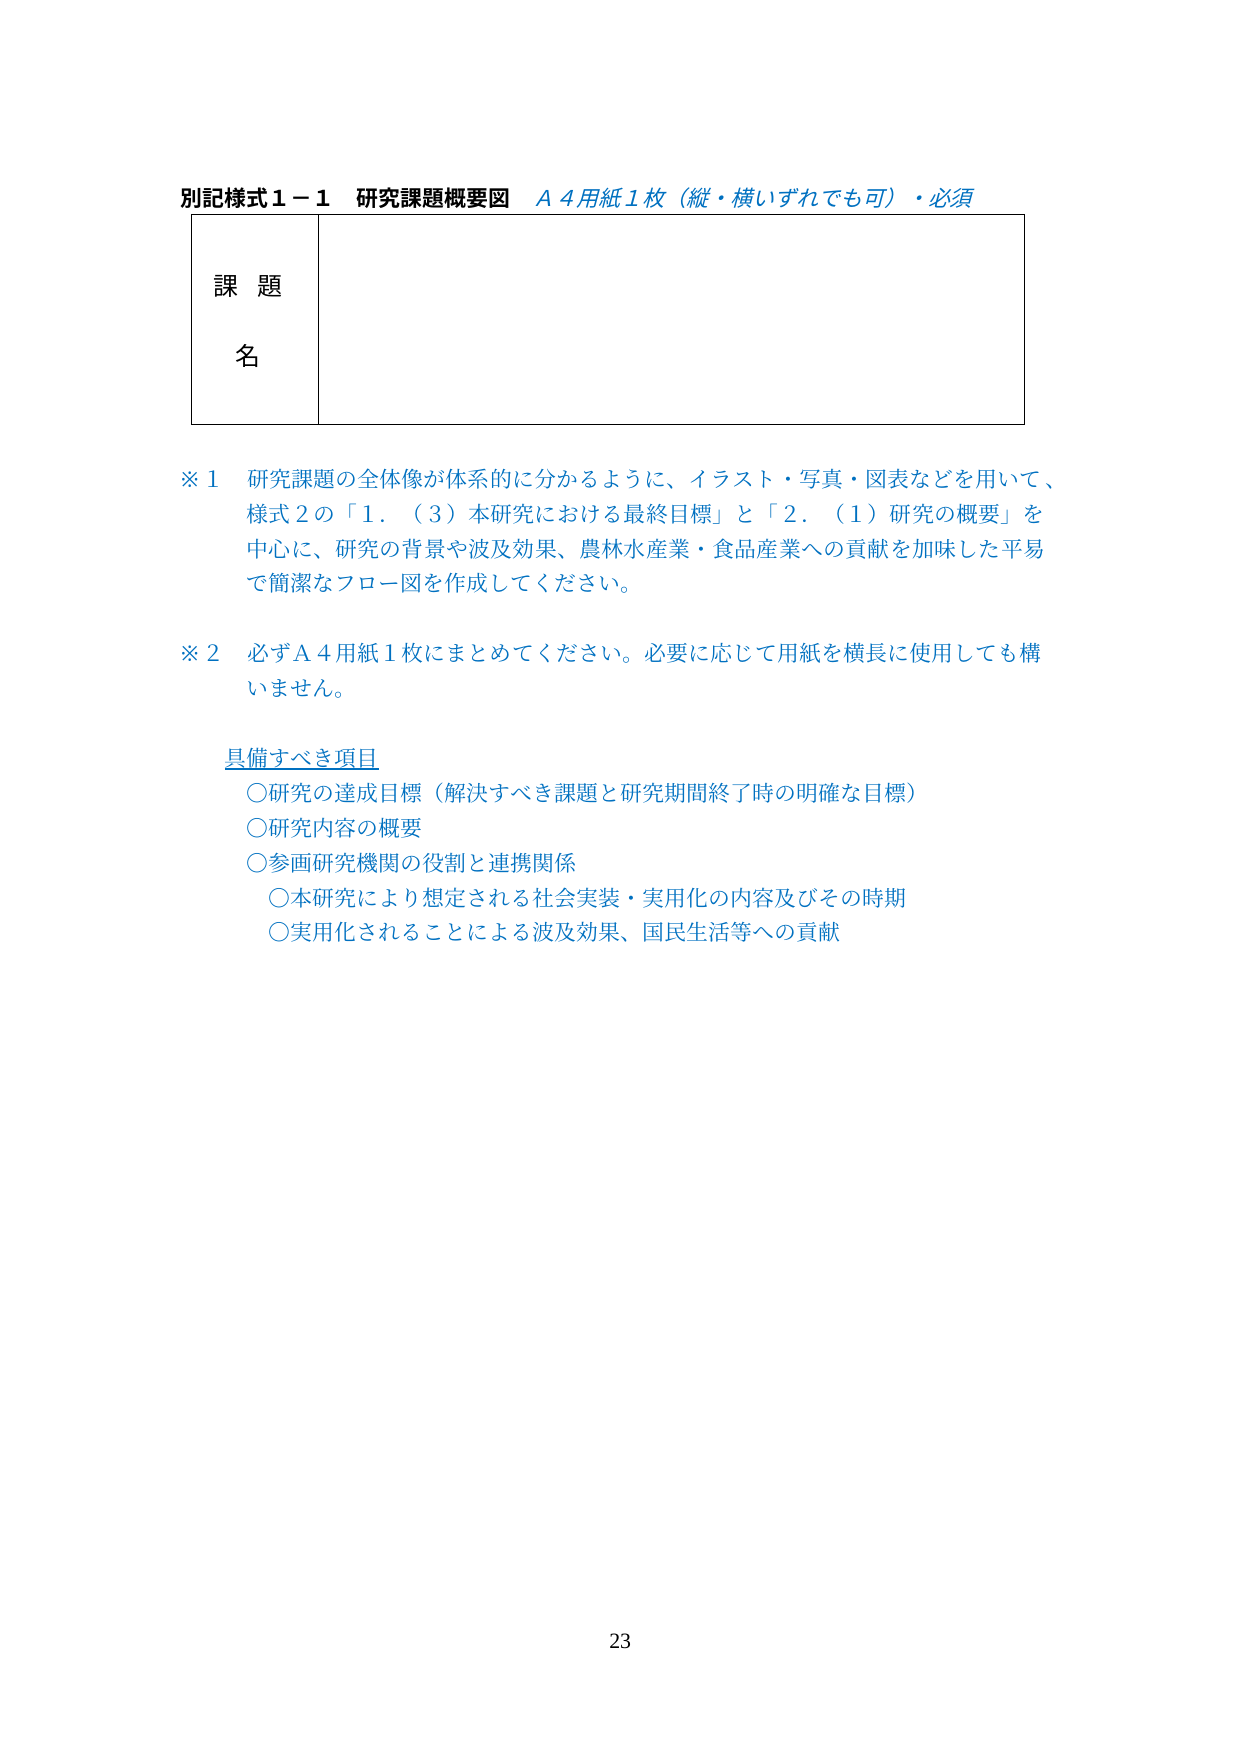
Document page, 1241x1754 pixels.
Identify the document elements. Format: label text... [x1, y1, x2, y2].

text 具備すべき項目 [181, 739, 1060, 774]
text 〇参画研究機関の役割と連携関係 [181, 844, 1060, 879]
text 〇研究の達成目標（解決すべき課題と研究期間終了時の明確な目標） [181, 774, 1060, 809]
table_header [319, 215, 1024, 424]
text 〇本研究により想定される社会実装・実用化の内容及びその時期 [247, 879, 1060, 914]
table_header 課題名 [192, 215, 318, 424]
text ※２ 必ずＡ４用紙１枚にまとめてください。必要に応じて用紙を横長に使用しても構いません。 [181, 635, 1045, 704]
text 〇実用化されることによる波及効果、国民生活等への貢献 [247, 914, 1060, 949]
text ※１ 研究課題の全体像が体系的に分かるように、イラスト・写真・図表などを用いて、様式２の「１．（３）本研究における最終目標」と「２．（１）研究の概要」を中心に、研究の背景や波及効果、農林水産業・食品産業への貢献を加味した平易で簡潔なフロー図を作成してください。 [181, 460, 1045, 600]
text 別記様式１－１ 研究課題概要図 Ａ４用紙１枚（縦・横いずれでも可）・必須 [181, 179, 1060, 214]
text 〇研究内容の概要 [181, 809, 1060, 844]
